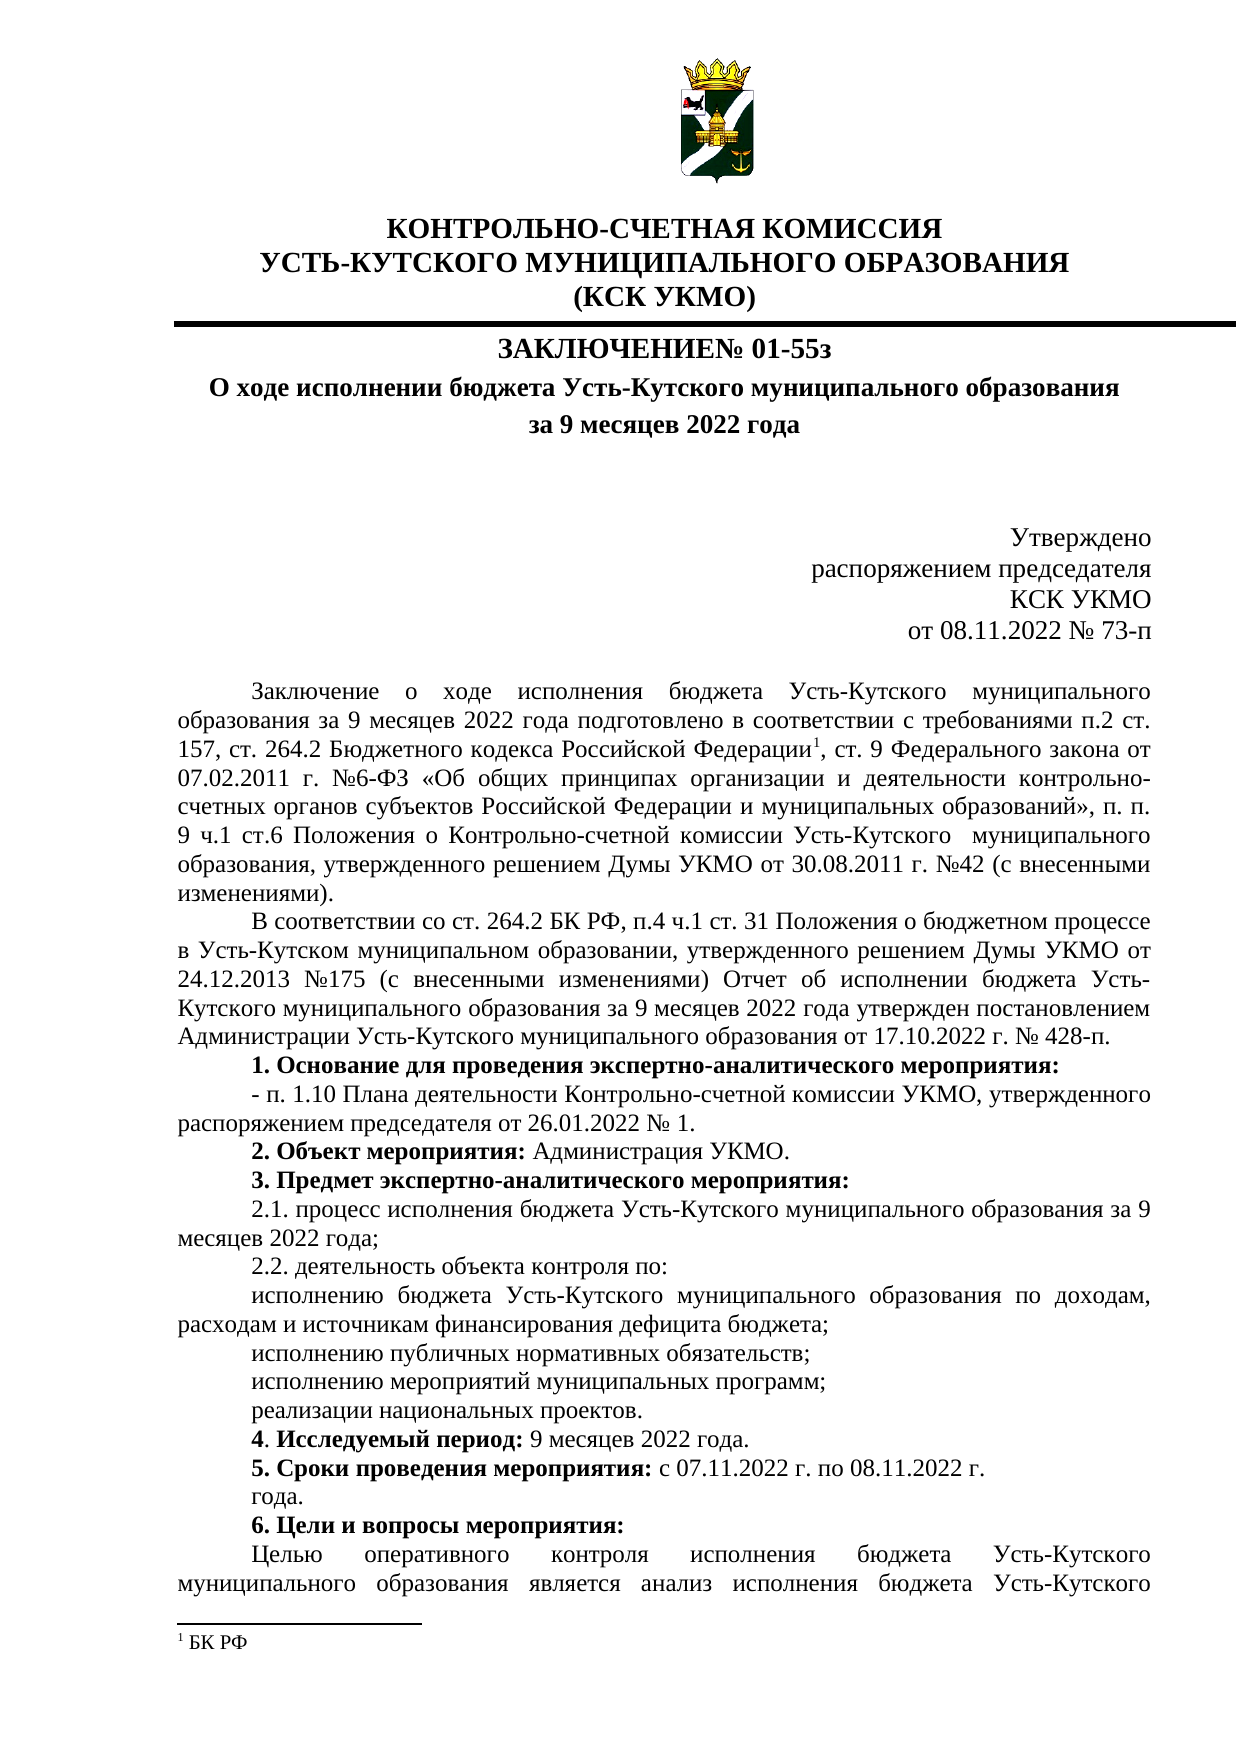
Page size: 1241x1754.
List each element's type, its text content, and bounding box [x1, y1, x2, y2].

text КОНТРОЛЬНО-СЧЕТНАЯ КОМИССИЯ [166, 212, 1163, 245]
text исполнению мероприятий муниципальных программ; [177, 1366, 1152, 1395]
text Утверждено [177, 521, 1152, 552]
text 6. Цели и вопросы мероприятия: [177, 1510, 1156, 1539]
text исполнению публичных нормативных обязательств; [177, 1338, 1152, 1366]
text от 08.11.2022 № 73-п [767, 614, 1152, 645]
text исполнению бюджета Усть-Кутского муниципального образования по доходам, расходам и источникам финансирования дефицита бюджета; [177, 1280, 1152, 1338]
text УСТЬ-КУТСКОГО МУНИЦИПАЛЬНОГО ОБРАЗОВАНИЯ [166, 245, 1163, 279]
text 2.1. процесс исполнения бюджета Усть-Кутского муниципального образования за 9 месяцев 2022 года; [177, 1194, 1152, 1251]
text В соответствии со ст. 264.2 БК РФ, п.4 ч.1 ст. 31 Положения о бюджетном процессе в Усть-Кутском муниципальном образовании, утвержденного решением Думы УКМО от 24.12.2013 №175 (с внесенными изменениями) Отчет об исполнении бюджета Усть-Кутского муниципального образования за 9 месяцев 2022 года утвержден постановлением Администрации Усть-Кутского муниципального образования от 17.10.2022 г. № 428-п. [177, 906, 1152, 1050]
text (КСК УКМО) [166, 279, 1163, 312]
text 2.2. деятельность объекта контроля по: [177, 1251, 1152, 1280]
text - п. 1.10 Плана деятельности Контрольно-счетной комиссии УКМО, утвержденного распоряжением председателя от 26.01.2022 № 1. [177, 1079, 1152, 1136]
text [177, 1539, 1152, 1596]
text Заключение о ходе исполнения бюджета Усть-Кутского муниципального образования за 9 месяцев 2022 года подготовлено в соответствии с требованиями п.2 ст. 157, ст. 264.2 Бюджетного кодекса Российской Федерации, ст. 9 Федерального закона от 07.02.2011 г. №6-ФЗ «Об общих принципах организации и деятельности контрольно-счетных органов субъектов Российской Федерации и муниципальных образований», п. п. 9 ч.1 ст.6 Положения о Контрольно-счетной комиссии Усть-Кутского муниципального образования, утвержденного решением Думы УКМО от 30.08.2011 г. №42 (с внесенными изменениями). [177, 676, 1152, 906]
text 5. Сроки проведения мероприятия: с 07.11.2022 г. по 08.11.2022 г. [177, 1453, 1152, 1481]
text О ходе исполнении бюджета Усть-Кутского муниципального образования [177, 371, 1152, 402]
text реализации национальных проектов. [177, 1395, 1152, 1424]
text 3. Предмет экспертно-аналитического мероприятия: [177, 1165, 1152, 1194]
text 4. Исследуемый период: 9 месяцев 2022 года. [177, 1424, 1156, 1453]
text за 9 месяцев 2022 года [177, 408, 1152, 440]
text 2. Объект мероприятия: Администрация УКМО. [177, 1136, 1152, 1165]
text распоряжением председателя [177, 552, 1152, 583]
text года. [177, 1481, 1156, 1510]
text 1. Основание для проведения экспертно-аналитического мероприятия: [177, 1050, 1152, 1079]
text КСК УКМО [767, 583, 1152, 614]
text ЗАКЛЮЧЕНИЕ№ 01-55з [177, 331, 1152, 365]
